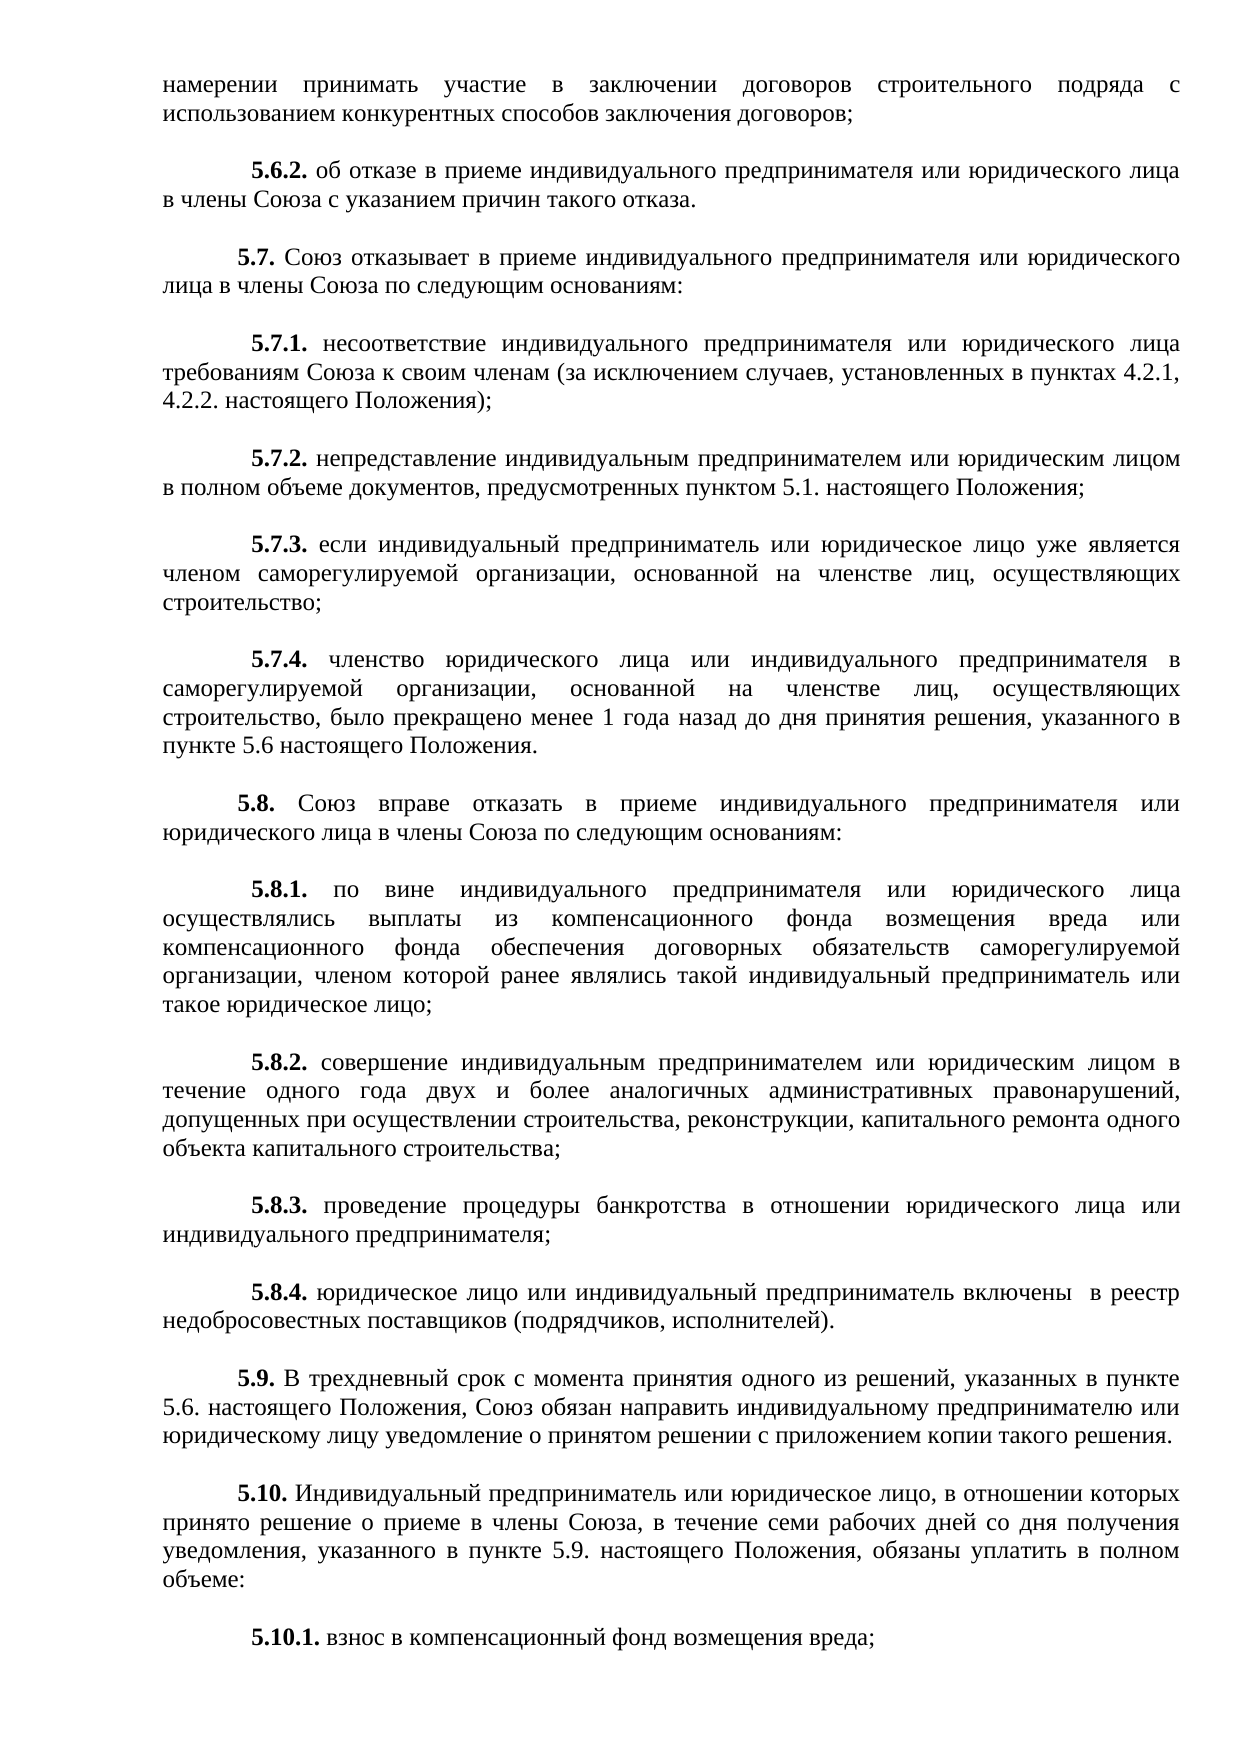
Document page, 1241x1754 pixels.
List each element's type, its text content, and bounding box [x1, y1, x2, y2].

text 5.7.2. непредставление индивидуальным предпринимателем или юридическим лицом в полном объеме документов, предусмотренных пунктом 5.1. настоящего Положения; [162, 443, 1181, 500]
text 5.10. Индивидуальный предприниматель или юридическое лицо, в отношении которых принято решение о приеме в члены Союза, в течение семи рабочих дней со дня получения уведомления, указанного в пункте 5.9. настоящего Положения, обязаны уплатить в полном объеме: [162, 1478, 1181, 1593]
text 5.8.3. проведение процедуры банкротства в отношении юридического лица или индивидуального предпринимателя; [162, 1190, 1181, 1248]
text 5.8. Союз вправе отказать в приеме индивидуального предпринимателя или юридического лица в члены Союза по следующим основаниям: [162, 788, 1181, 845]
text 5.9. В трехдневный срок с момента принятия одного из решений, указанных в пункте 5.6. настоящего Положения, Союз обязан направить индивидуальному предпринимателю или юридическому лицу уведомление о принятом решении с приложением копии такого решения. [162, 1363, 1181, 1449]
text 5.7.3. если индивидуальный предприниматель или юридическое лицо уже является членом саморегулируемой организации, основанной на членстве лиц, осуществляющих строительство; [162, 529, 1181, 615]
text 5.10.1. взнос в компенсационный фонд возмещения вреда; [162, 1622, 1181, 1650]
text 5.7.4. членство юридического лица или индивидуального предпринимателя в саморегулируемой организации, основанной на членстве лиц, осуществляющих строительство, было прекращено менее 1 года назад до дня принятия решения, указанного в пункте 5.6 настоящего Положения. [162, 644, 1181, 759]
text 5.6.2. об отказе в приеме индивидуального предпринимателя или юридического лица в члены Союза с указанием причин такого отказа. [162, 155, 1181, 213]
text 5.7. Союз отказывает в приеме индивидуального предпринимателя или юридического лица в члены Союза по следующим основаниям: [162, 242, 1181, 299]
text 5.8.2. совершение индивидуальным предпринимателем или юридическим лицом в течение одного года двух и более аналогичных административных правонарушений, допущенных при осуществлении строительства, реконструкции, капитального ремонта одного объекта капитального строительства; [162, 1047, 1181, 1162]
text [162, 69, 1181, 127]
text 5.8.1. по вине индивидуального предпринимателя или юридического лица осуществлялись выплаты из компенсационного фонда возмещения вреда или компенсационного фонда обеспечения договорных обязательств саморегулируемой организации, членом которой ранее являлись такой индивидуальный предприниматель или такое юридическое лицо; [162, 874, 1181, 1018]
text 5.8.4. юридическое лицо или индивидуальный предприниматель включены в реестр недобросовестных поставщиков (подрядчиков, исполнителей). [162, 1277, 1181, 1334]
text 5.7.1. несоответствие индивидуального предпринимателя или юридического лица требованиям Союза к своим членам (за исключением случаев, установленных в пунктах 4.2.1, 4.2.2. настоящего Положения); [162, 328, 1181, 414]
